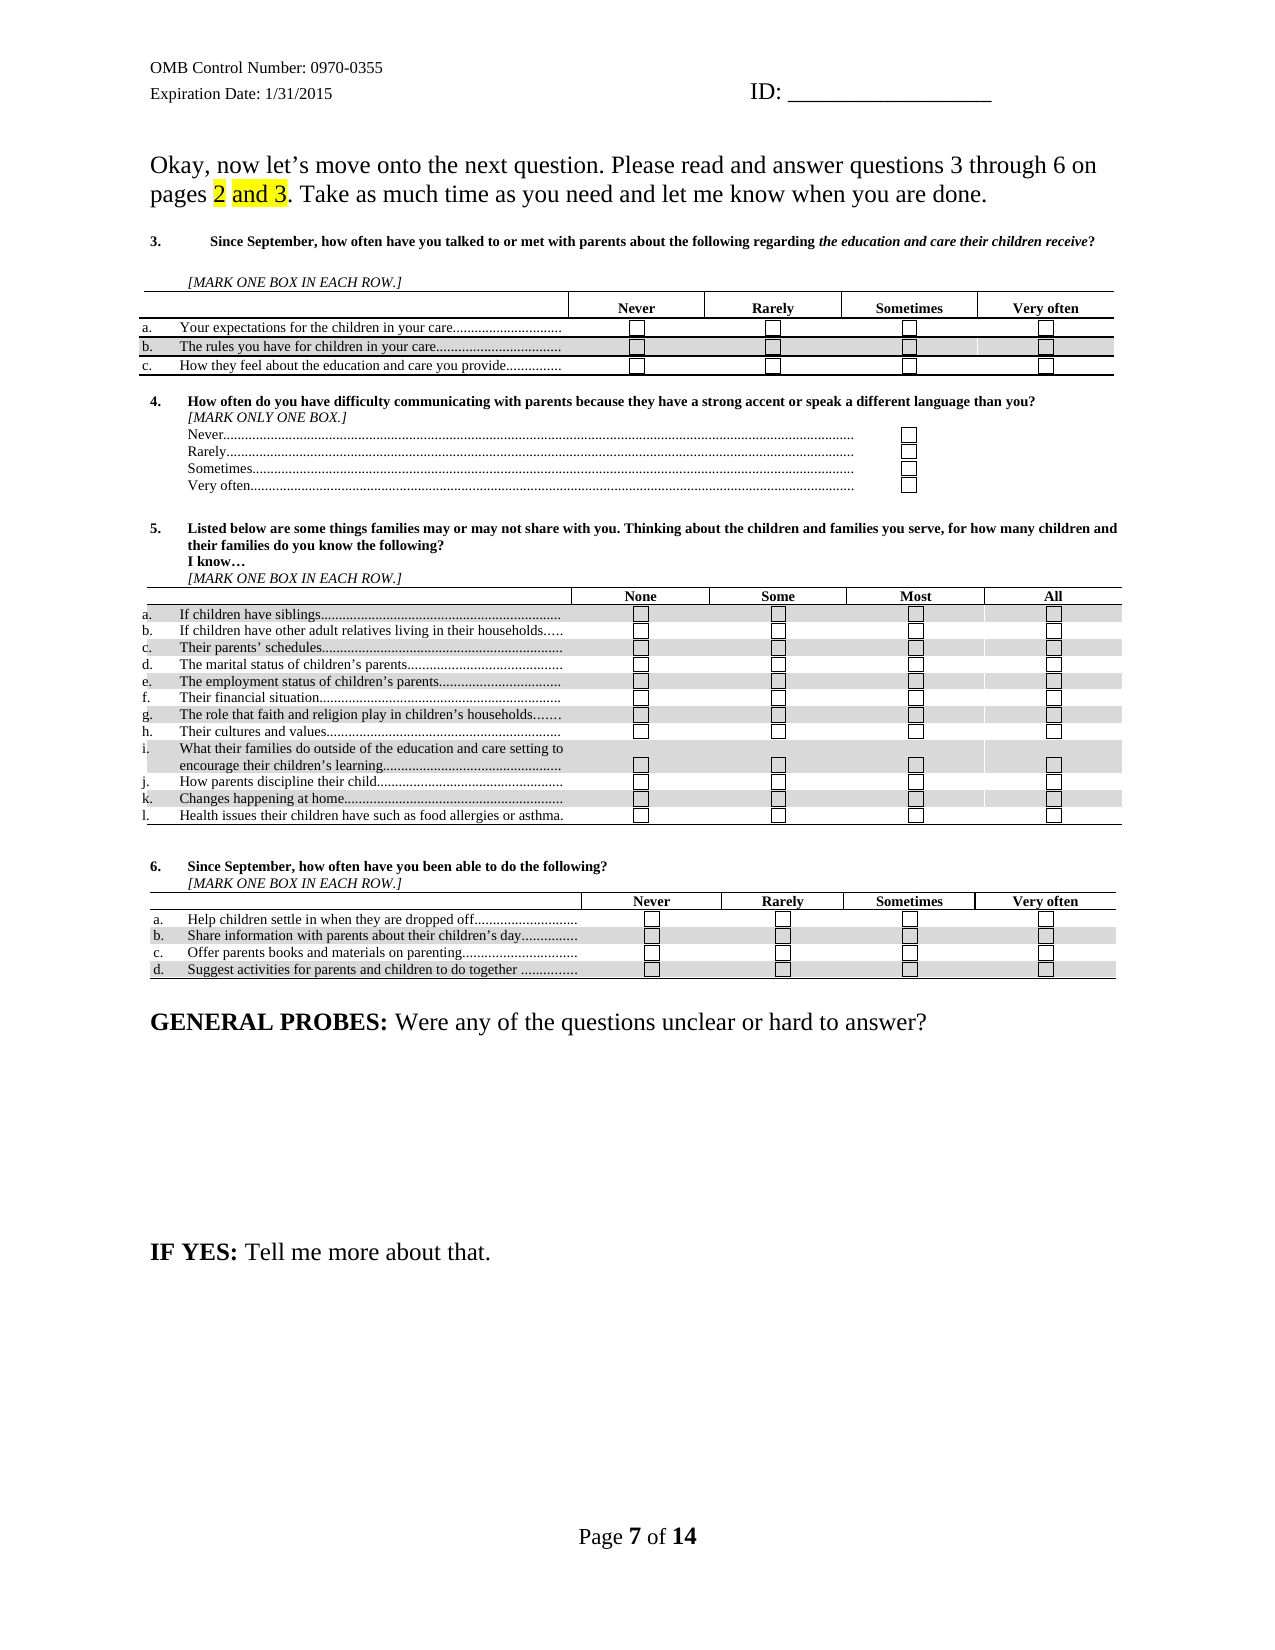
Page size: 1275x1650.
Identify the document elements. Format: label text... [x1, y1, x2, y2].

text 6. Since September, how often have you been able to do the following? [150, 858, 1125, 875]
table_header Never [582, 893, 721, 909]
table_cell [847, 639, 984, 656]
table_header Very often [978, 292, 1114, 317]
table_cell a. Help children settle in when they are dropped off [150, 910, 581, 927]
table_cell [709, 639, 847, 656]
table_cell [572, 622, 709, 639]
table_header Very often [976, 893, 1116, 909]
table_cell [709, 790, 847, 807]
table_cell [722, 961, 844, 977]
table_header Sometimes [844, 893, 974, 909]
table_cell g. The role that faith and religion play in children’s households [147, 706, 572, 723]
table_cell b. Share information with parents about their children’s day [150, 927, 581, 944]
table_cell [722, 944, 844, 961]
table_cell [709, 740, 847, 773]
table_cell j. How parents discipline their child [147, 773, 572, 790]
table_cell [709, 689, 847, 706]
table_cell [844, 927, 975, 944]
table_cell [847, 706, 984, 723]
table_cell c. Their parents’ schedules [147, 639, 572, 656]
table_cell [572, 740, 709, 773]
table_cell [705, 357, 841, 374]
table_cell [978, 319, 1114, 336]
table_cell [847, 807, 984, 823]
table_cell [705, 319, 841, 336]
table_header None [572, 588, 709, 604]
table_cell [909, 674, 923, 688]
table_cell [841, 357, 977, 374]
table_cell [985, 790, 1122, 807]
text Rarely [187, 443, 975, 459]
table_cell [924, 673, 984, 689]
table_cell [978, 357, 1114, 374]
text I know… [150, 553, 1125, 570]
text GENERAL PROBES: Were any of the questions unclear or hard to answer? [150, 1007, 1125, 1036]
text 3. Since September, how often have you talked to or met with parents about the following regarding the education and care their children receive? [150, 232, 1125, 249]
table_cell [649, 673, 709, 689]
table_cell [581, 910, 722, 927]
table_header Rarely [705, 292, 841, 317]
table_cell [841, 319, 977, 336]
text IF YES: Tell me more about that. [150, 1237, 1125, 1266]
table_cell [581, 961, 722, 977]
table_cell [985, 689, 1122, 706]
text Never [187, 426, 975, 443]
table_cell [572, 639, 709, 656]
table_cell [572, 723, 709, 739]
table_cell [572, 790, 709, 807]
table_header Sometimes [842, 292, 977, 317]
table_cell [847, 723, 984, 739]
text Sometimes [187, 459, 975, 476]
table_header Rarely [722, 893, 843, 909]
table_cell [847, 740, 984, 773]
text [MARK ONLY ONE BOX.] [127, 409, 1125, 426]
table_cell [975, 961, 1116, 977]
table_cell [1047, 674, 1061, 688]
table_cell [847, 689, 984, 706]
table_cell [568, 338, 705, 355]
table_cell h. Their cultures and values [147, 723, 572, 739]
table_cell [705, 338, 841, 355]
table_cell [847, 605, 984, 622]
table_cell b. The rules you have for children in your care [139, 338, 568, 355]
table_cell l. Health issues their children have such as food allergies or asthma [147, 807, 572, 823]
table_cell [572, 807, 709, 823]
table_cell [709, 723, 847, 739]
table_cell a. Your expectations for the children in your care [139, 319, 568, 336]
table_cell [975, 927, 1116, 944]
table_cell a. If children have siblings. [147, 605, 572, 622]
table_cell [709, 656, 847, 672]
table_cell [709, 622, 847, 639]
table_cell [581, 927, 722, 944]
table_cell [975, 910, 1116, 927]
table_cell [572, 773, 709, 790]
text [MARK ONE BOX IN EACH ROW.] [150, 875, 1125, 892]
table_cell [847, 673, 908, 689]
table_cell [847, 656, 984, 672]
table_cell [722, 910, 844, 927]
table_cell [844, 910, 975, 927]
table_cell [1062, 673, 1122, 689]
table_cell [844, 961, 975, 977]
table_header Never [569, 292, 704, 317]
table_cell [847, 622, 984, 639]
table_cell [572, 656, 709, 672]
table_cell b. If children have other adult relatives living in their households [147, 622, 572, 639]
table_cell [709, 605, 847, 622]
table_cell [985, 673, 1046, 689]
table_cell [985, 723, 1122, 739]
table_cell c. How they feel about the education and care you provide [139, 357, 568, 374]
table_cell [772, 674, 785, 688]
text 5. Listed below are some things families may or may not share with you. Thinking about the children and families you serve, for how many children and their families do you know the following? [150, 519, 1125, 553]
table_cell [709, 807, 847, 823]
table_cell [985, 605, 1122, 622]
table_cell [847, 773, 984, 790]
text Okay, now let’s move onto the next question. Please read and answer questions 3 through 6 on pages 2 and 3. Take as much time as you need and let me know when you are done. [150, 150, 1125, 207]
table_cell [841, 338, 977, 355]
text [MARK ONE BOX IN EACH ROW.] [150, 274, 1125, 291]
table_cell [572, 605, 709, 622]
table_cell [581, 944, 722, 961]
table_cell f. Their financial situation [147, 689, 572, 706]
table_cell k. Changes happening at home [147, 790, 572, 807]
table_cell [985, 622, 1122, 639]
table_cell [568, 319, 705, 336]
table_cell [786, 673, 847, 689]
table_cell [985, 773, 1122, 790]
table_cell [634, 674, 648, 688]
table_header [144, 292, 568, 317]
table_header Some [710, 588, 846, 604]
table_cell [572, 706, 709, 723]
table_cell i. What their families do outside of the education and care setting to encourage their children’s learning [147, 740, 572, 773]
table_cell [985, 639, 1122, 656]
text Very often [187, 476, 975, 493]
table_cell e. The employment status of children’s parents [147, 673, 572, 689]
table_cell [844, 944, 975, 961]
table_header [150, 893, 581, 909]
text [MARK ONE BOX IN EACH ROW.] [150, 570, 1125, 587]
table_cell [985, 656, 1122, 672]
table_cell [572, 673, 633, 689]
table_cell [985, 740, 1122, 773]
table_cell [709, 673, 771, 689]
table_cell [568, 357, 705, 374]
table_cell [847, 790, 984, 807]
table_cell [722, 927, 844, 944]
table_cell [985, 807, 1122, 823]
table_header [147, 588, 571, 604]
table_cell d. The marital status of children’s parents [147, 656, 572, 672]
table_cell [978, 338, 1114, 355]
table_cell c. Offer parents books and materials on parenting [150, 944, 581, 961]
text 4. How often do you have difficulty communicating with parents because they have a strong accent or speak a different language than you? [150, 392, 1125, 409]
table_cell [985, 706, 1122, 723]
table_cell [709, 773, 847, 790]
table_header Most [847, 588, 984, 604]
table_header All [985, 588, 1122, 604]
table_cell [709, 706, 847, 723]
table_cell [975, 944, 1116, 961]
table_cell [572, 689, 709, 706]
table_cell d. Suggest activities for parents and children to do together [150, 961, 581, 977]
